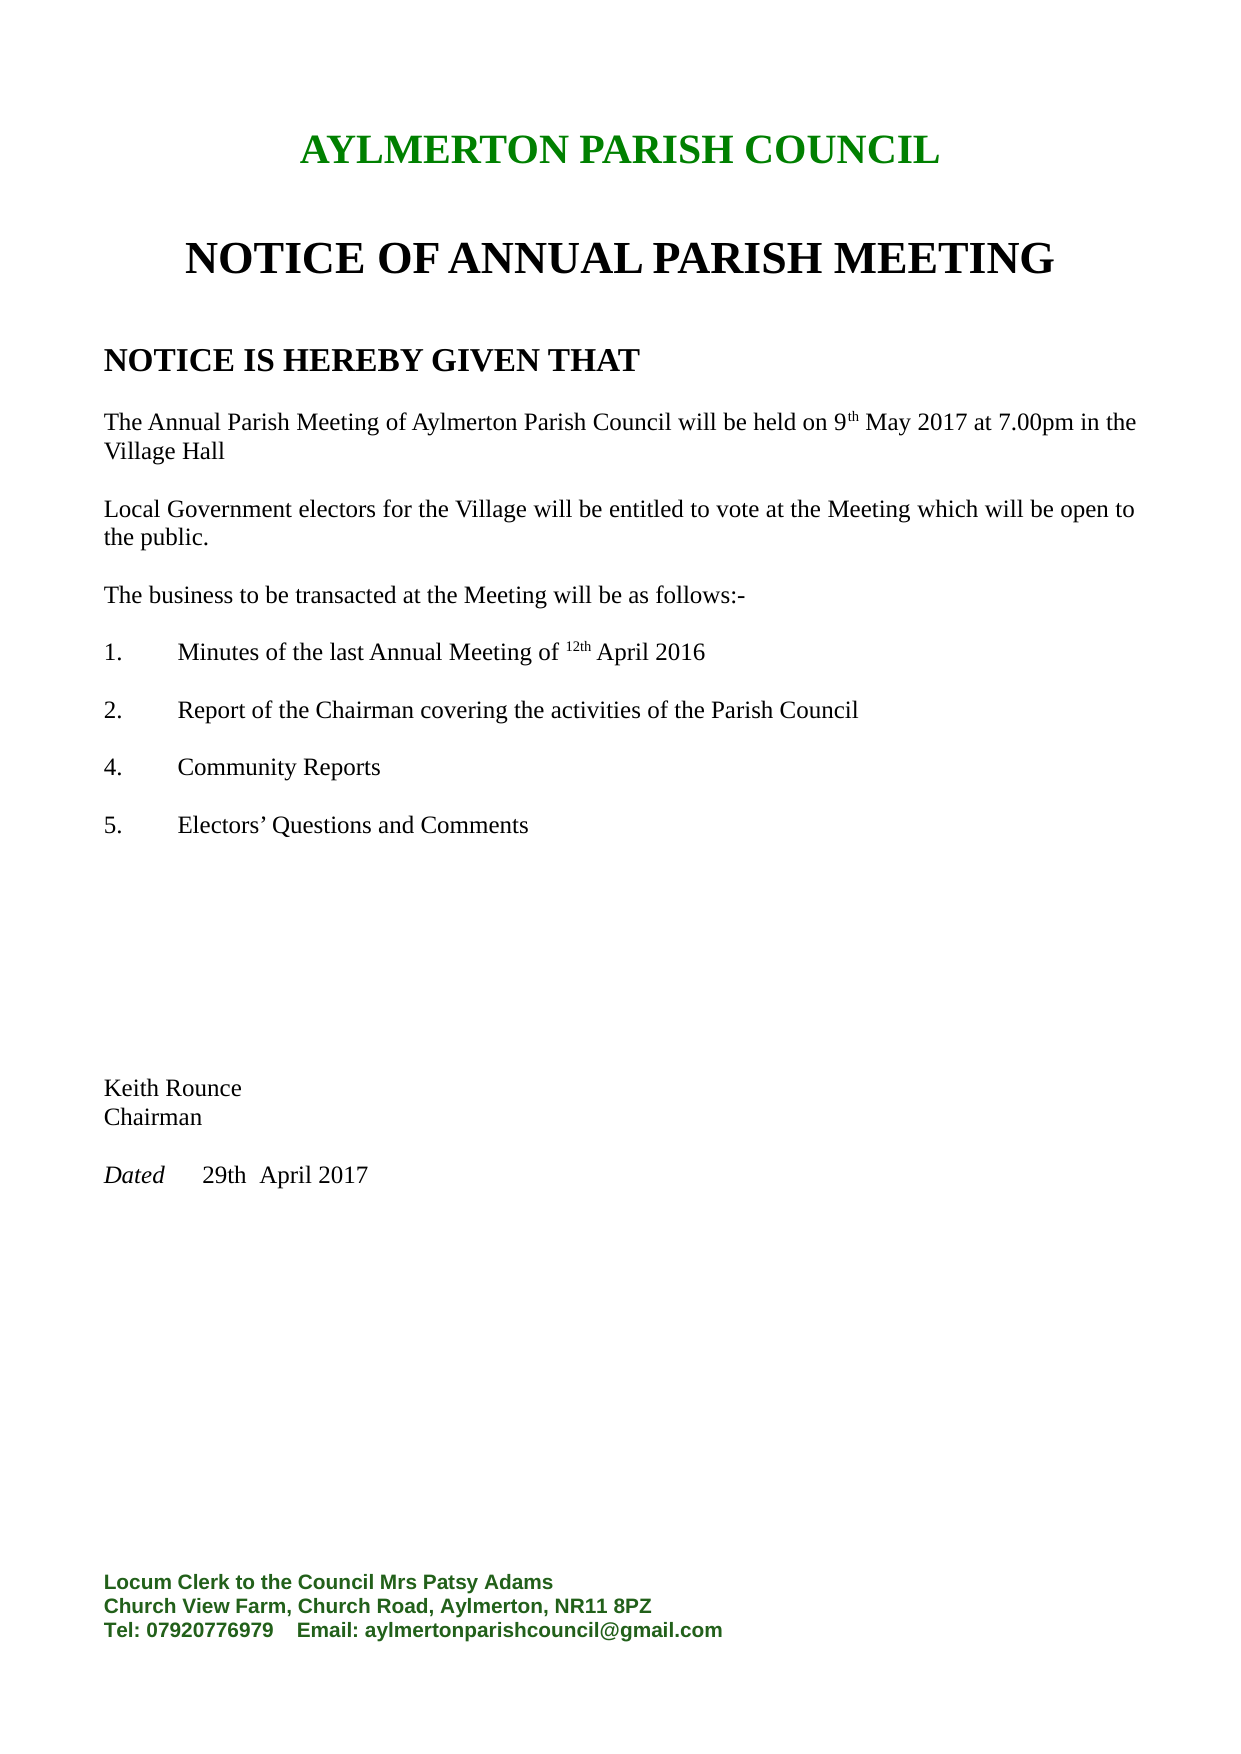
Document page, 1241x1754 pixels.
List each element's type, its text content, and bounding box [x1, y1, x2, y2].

list Minutes of the last Annual Meeting of 12th April 2016 [103, 637, 1137, 666]
text Chairman [103, 1102, 1137, 1131]
text NOTICE IS HEREBY GIVEN THAT [103, 340, 1137, 379]
text Local Government electors for the Village will be entitled to vote at the Meeting which will be open to the public. [103, 494, 1137, 551]
text Keith Rounce [103, 1073, 1137, 1102]
text AYLMERTON PARISH COUNCIL [103, 125, 1137, 173]
list Report of the Chairman covering the activities of the Parish Council [103, 695, 1137, 724]
text The Annual Parish Meeting of Aylmerton Parish Council will be held on 9th May 2017 at 7.00pm in the Village Hall [103, 407, 1137, 465]
text 5. Electors’ Questions and Comments [103, 810, 1137, 839]
text Dated 29th April 2017 [103, 1160, 1137, 1188]
text NOTICE OF ANNUAL PARISH MEETING [103, 230, 1137, 283]
text 4. Community Reports [103, 752, 1137, 781]
text The business to be transacted at the Meeting will be as follows:- [103, 580, 1137, 609]
